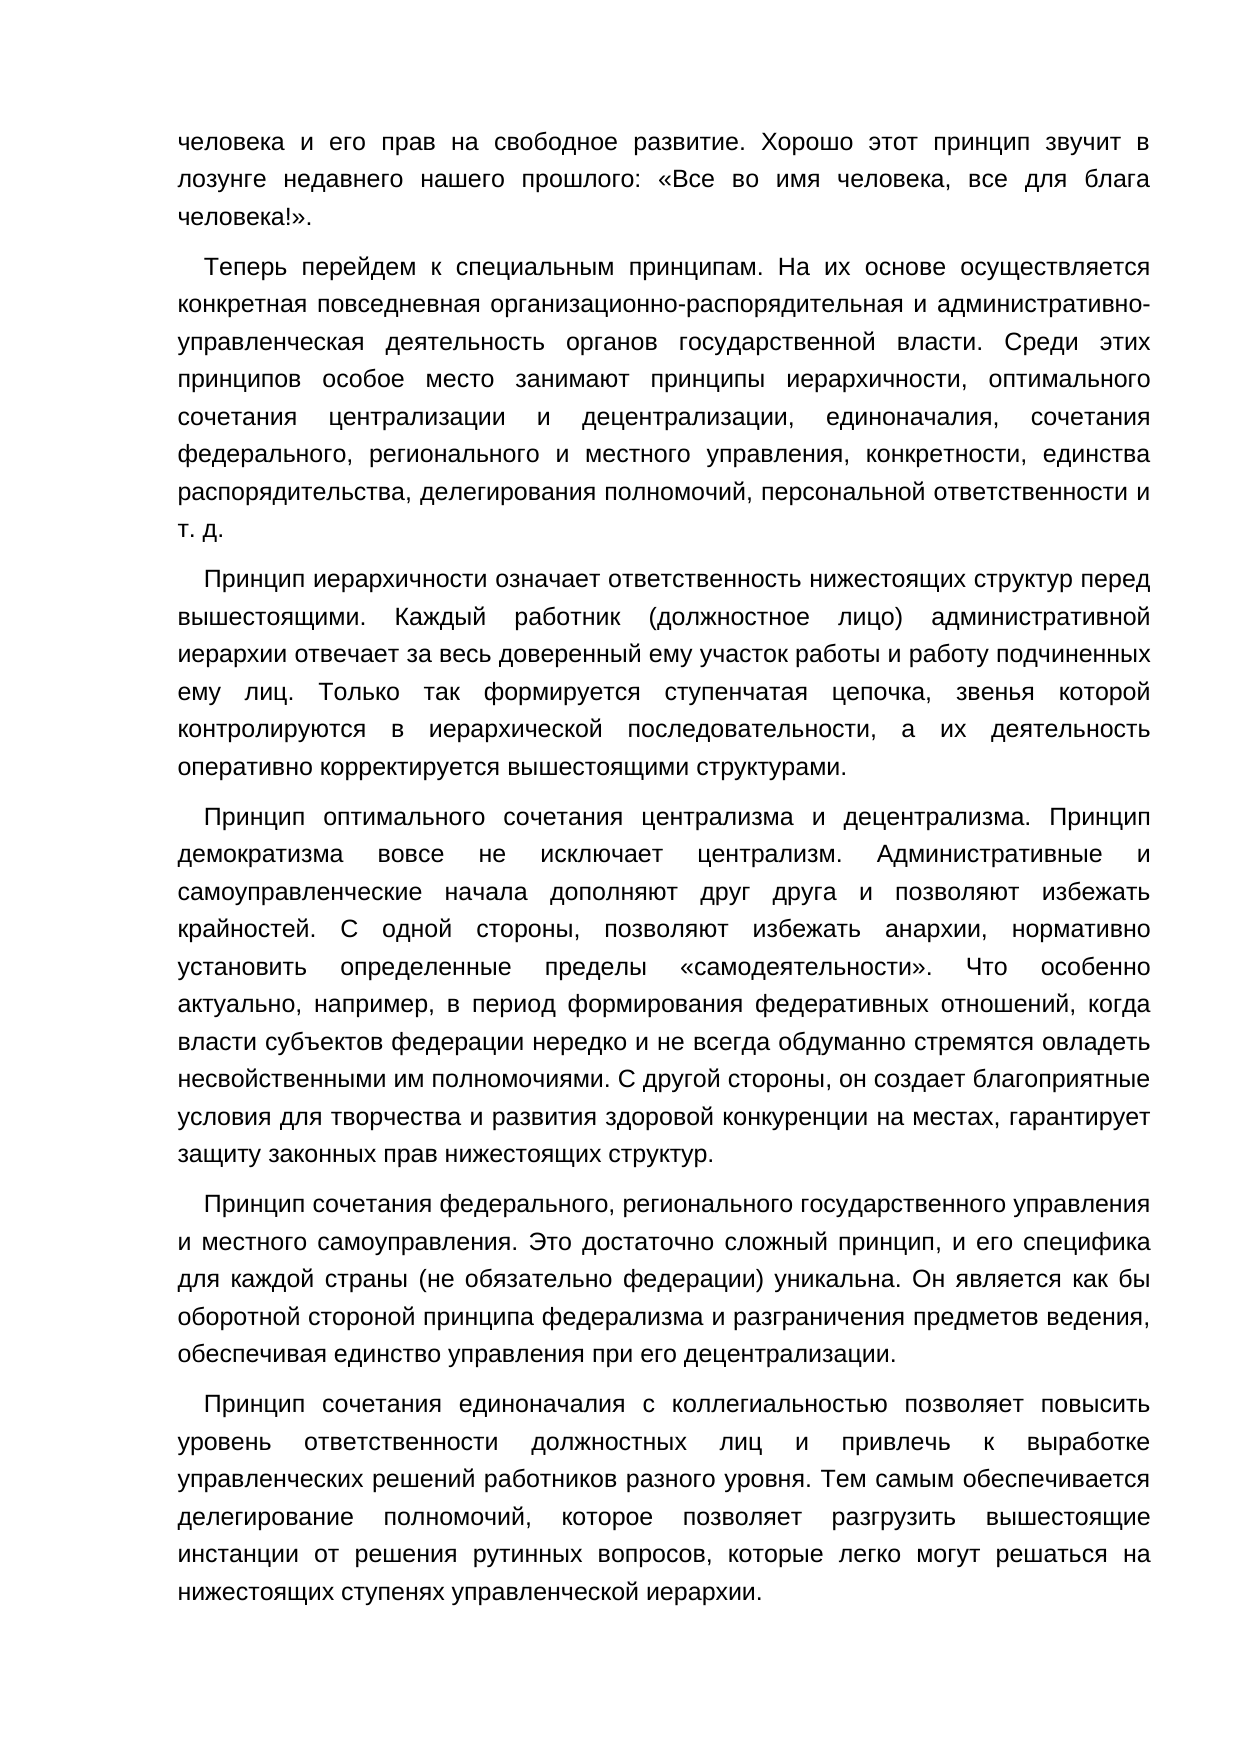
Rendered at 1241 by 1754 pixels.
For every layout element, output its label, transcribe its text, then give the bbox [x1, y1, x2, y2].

text Теперь перейдем к специальным принципам. На их основе осуществляется конкретная повседневная организационно-распорядительная и административно-управленческая деятельность органов государственной власти. Среди этих принципов особое место занимают принципы иерархичности, оптимального сочетания централизации и децентрализации, единоначалия, сочетания федерального, регионального и местного управления, конкретности, единства распорядительства, делегирования полномочий, персональной ответственности и т. д. [177, 243, 1152, 543]
text Принцип сочетания единоначалия с коллегиальностью позволяет повысить уровень ответственности должностных лиц и привлечь к выработке управленческих решений работников разного уровня. Тем самым обеспечивается делегирование полномочий, которое позволяет разгрузить вышестоящие инстанции от решения рутинных вопросов, которые легко могут решаться на нижестоящих ступенях управленческой иерархии. [177, 1381, 1152, 1606]
text Принцип сочетания федерального, регионального государственного управления и местного самоуправления. Это достаточно сложный принцип, и его специфика для каждой страны (не обязательно федерации) уникальна. Он является как бы оборотной стороной принципа федерализма и разграничения предметов ведения, обеспечивая единство управления при его децентрализации. [177, 1181, 1152, 1368]
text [177, 118, 1152, 231]
text Принцип иерархичности означает ответственность нижестоящих структур перед вышестоящими. Каждый работник (должностное лицо) административной иерархии отвечает за весь доверенный ему участок работы и работу подчиненных ему лиц. Только так формируется ступенчатая цепочка, звенья которой контролируются в иерархической последовательности, а их деятельность оперативно корректируется вышестоящими структурами. [177, 556, 1152, 781]
text Принцип оптимального сочетания централизма и децентрализма. Принцип демократизма вовсе не исключает централизм. Административные и самоуправленческие начала дополняют друг друга и позволяют избежать крайностей. С одной стороны, позволяют избежать анархии, нормативно установить определенные пределы «самодеятельности». Что особенно актуально, например, в период формирования федеративных отношений, когда власти субъектов федерации нередко и не всегда обдуманно стремятся овладеть несвойственными им полномочиями. С другой стороны, он создает благоприятные условия для творчества и развития здоровой конкуренции на местах, гарантирует защиту законных прав нижестоящих структур. [177, 793, 1152, 1168]
